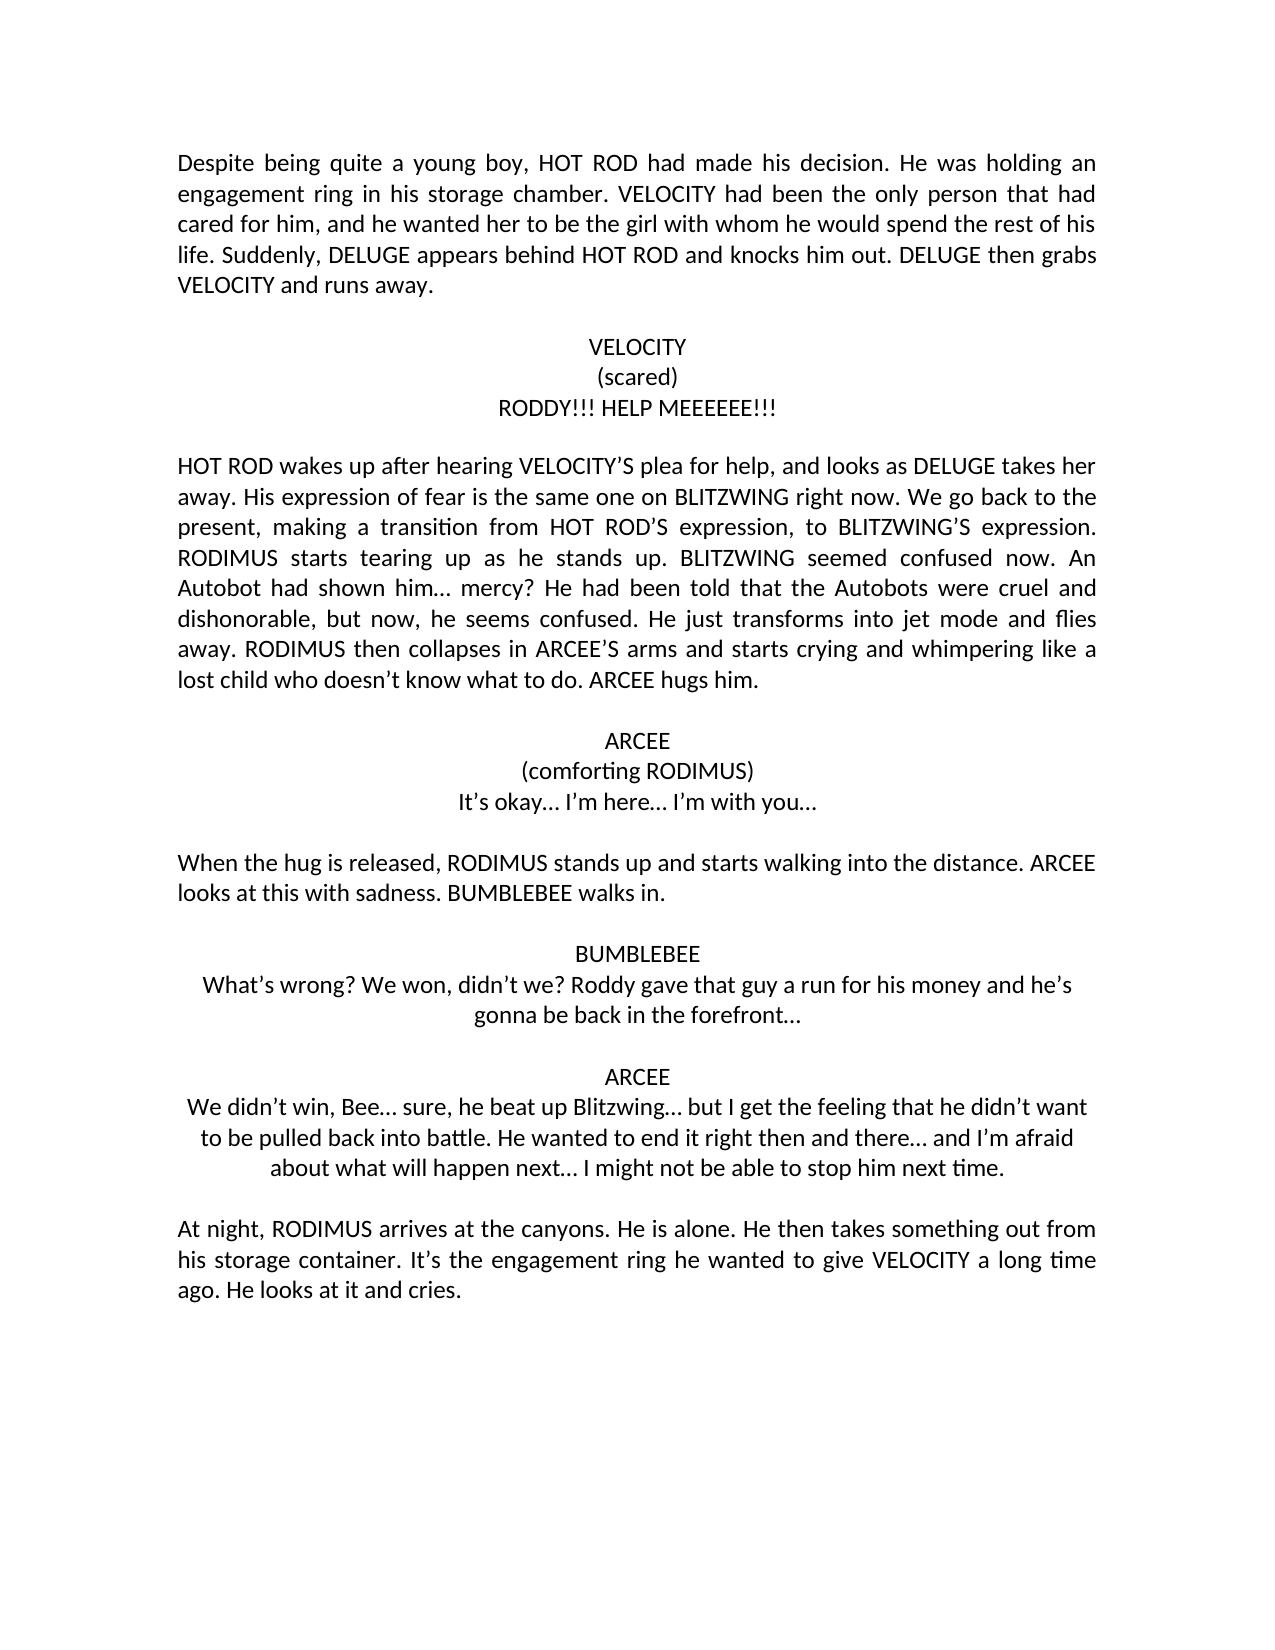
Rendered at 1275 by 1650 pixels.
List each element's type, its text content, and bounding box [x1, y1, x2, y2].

text ARCEE [177, 725, 1098, 756]
text (scared) RODDY!!! HELP MEEEEEE!!! [177, 361, 1098, 450]
text (comforting RODIMUS) [177, 756, 1098, 786]
text Despite being quite a young boy, HOT ROD had made his decision. He was holding an engagement ring in his storage chamber. VELOCITY had been the only person that had cared for him, and he wanted her to be the girl with whom he would spend the rest of his life. Suddenly, DELUGE appears behind HOT ROD and knocks him out. DELUGE then grabs VELOCITY and runs away. [177, 148, 1098, 300]
text It’s okay… I’m here… I’m with you… [177, 786, 1098, 817]
text We didn’t win, Bee… sure, he beat up Blitzwing… but I get the feeling that he didn’t want to be pulled back into battle. He wanted to end it right then and there… and I’m afraid about what will happen next… I might not be able to stop him next time. [177, 1091, 1098, 1183]
text What’s wrong? We won, didn’t we? Roddy gave that guy a run for his money and he’s gonna be back in the forefront… [177, 969, 1098, 1030]
text When the hug is released, RODIMUS stands up and starts walking into the distance. ARCEE looks at this with sadness. BUMBLEBEE walks in. [177, 847, 1098, 908]
text VELOCITY [177, 331, 1098, 361]
text At night, RODIMUS arrives at the canyons. He is alone. He then takes something out from his storage container. It’s the engagement ring he wanted to give VELOCITY a long time ago. He looks at it and cries. [177, 1213, 1098, 1305]
text BUMBLEBEE [177, 939, 1098, 969]
text ARCEE [177, 1061, 1098, 1091]
text HOT ROD wakes up after hearing VELOCITY’S plea for help, and looks as DELUGE takes her away. His expression of fear is the same one on BLITZWING right now. We go back to the present, making a transition from HOT ROD’S expression, to BLITZWING’S expression. RODIMUS starts tearing up as he stands up. BLITZWING seemed confused now. An Autobot had shown him… mercy? He had been told that the Autobots were cruel and dishonorable, but now, he seems confused. He just transforms into jet mode and flies away. RODIMUS then collapses in ARCEE’S arms and starts crying and whimpering like a lost child who doesn’t know what to do. ARCEE hugs him. [177, 450, 1098, 694]
